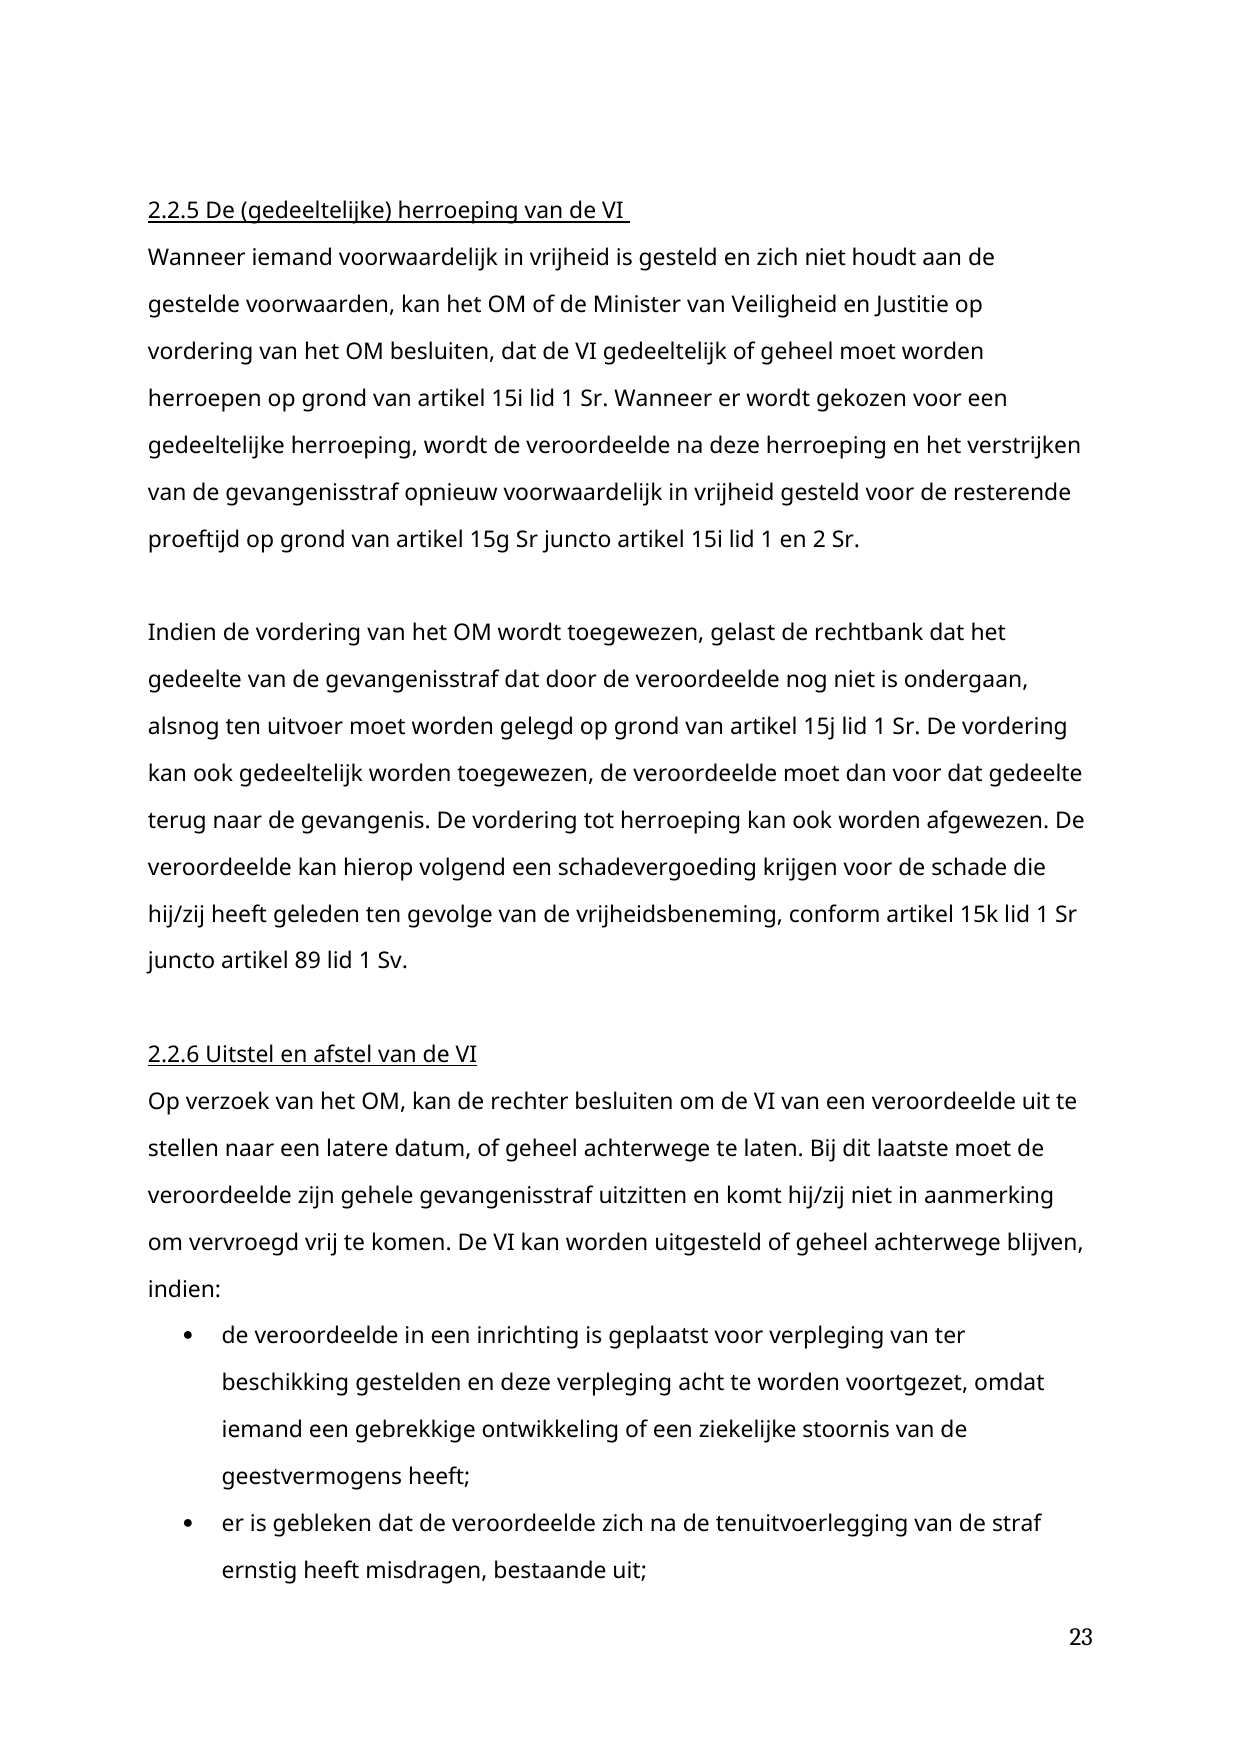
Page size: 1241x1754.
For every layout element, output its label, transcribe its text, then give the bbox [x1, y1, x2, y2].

text 2.2.6 Uitstel en afstel van de VI [148, 1038, 1093, 1069]
list er is gebleken dat de veroordeelde zich na de tenuitvoerlegging van de straf ernstig heeft misdragen, bestaande uit; [184, 1507, 1093, 1585]
text Op verzoek van het OM, kan de rechter besluiten om de VI van een veroordeelde uit te stellen naar een latere datum, of geheel achterwege te laten. Bij dit laatste moet de veroordeelde zijn gehele gevangenisstraf uitzitten en komt hij/zij niet in aanmerking om vervroegd vrij te komen. De VI kan worden uitgesteld of geheel achterwege blijven, indien: [148, 1085, 1093, 1304]
text Wanneer iemand voorwaardelijk in vrijheid is gesteld en zich niet houdt aan de gestelde voorwaarden, kan het OM of de Minister van Veiligheid en Justitie op vordering van het OM besluiten, dat de VI gedeeltelijk of geheel moet worden herroepen op grond van artikel 15i lid 1 Sr. Wanneer er wordt gekozen voor een gedeeltelijke herroeping, wordt de veroordeelde na deze herroeping en het verstrijken van de gevangenisstraf opnieuw voorwaardelijk in vrijheid gesteld voor de resterende proeftijd op grond van artikel 15g Sr juncto artikel 15i lid 1 en 2 Sr. [148, 241, 1093, 554]
text Indien de vordering van het OM wordt toegewezen, gelast de rechtbank dat het gedeelte van de gevangenisstraf dat door de veroordeelde nog niet is ondergaan, alsnog ten uitvoer moet worden gelegd op grond van artikel 15j lid 1 Sr. De vordering kan ook gedeeltelijk worden toegewezen, de veroordeelde moet dan voor dat gedeelte terug naar de gevangenis. De vordering tot herroeping kan ook worden afgewezen. De veroordeelde kan hierop volgend een schadevergoeding krijgen voor de schade die hij/zij heeft geleden ten gevolge van de vrijheidsbeneming, conform artikel 15k lid 1 Sr juncto artikel 89 lid 1 Sv. [148, 616, 1093, 976]
text 2.2.5 De (gedeeltelijke) herroeping van de VI [148, 194, 1093, 226]
list de veroordeelde in een inrichting is geplaatst voor verpleging van ter beschikking gestelden en deze verpleging acht te worden voortgezet, omdat iemand een gebrekkige ontwikkeling of een ziekelijke stoornis van de geestvermogens heeft; [184, 1319, 1093, 1491]
